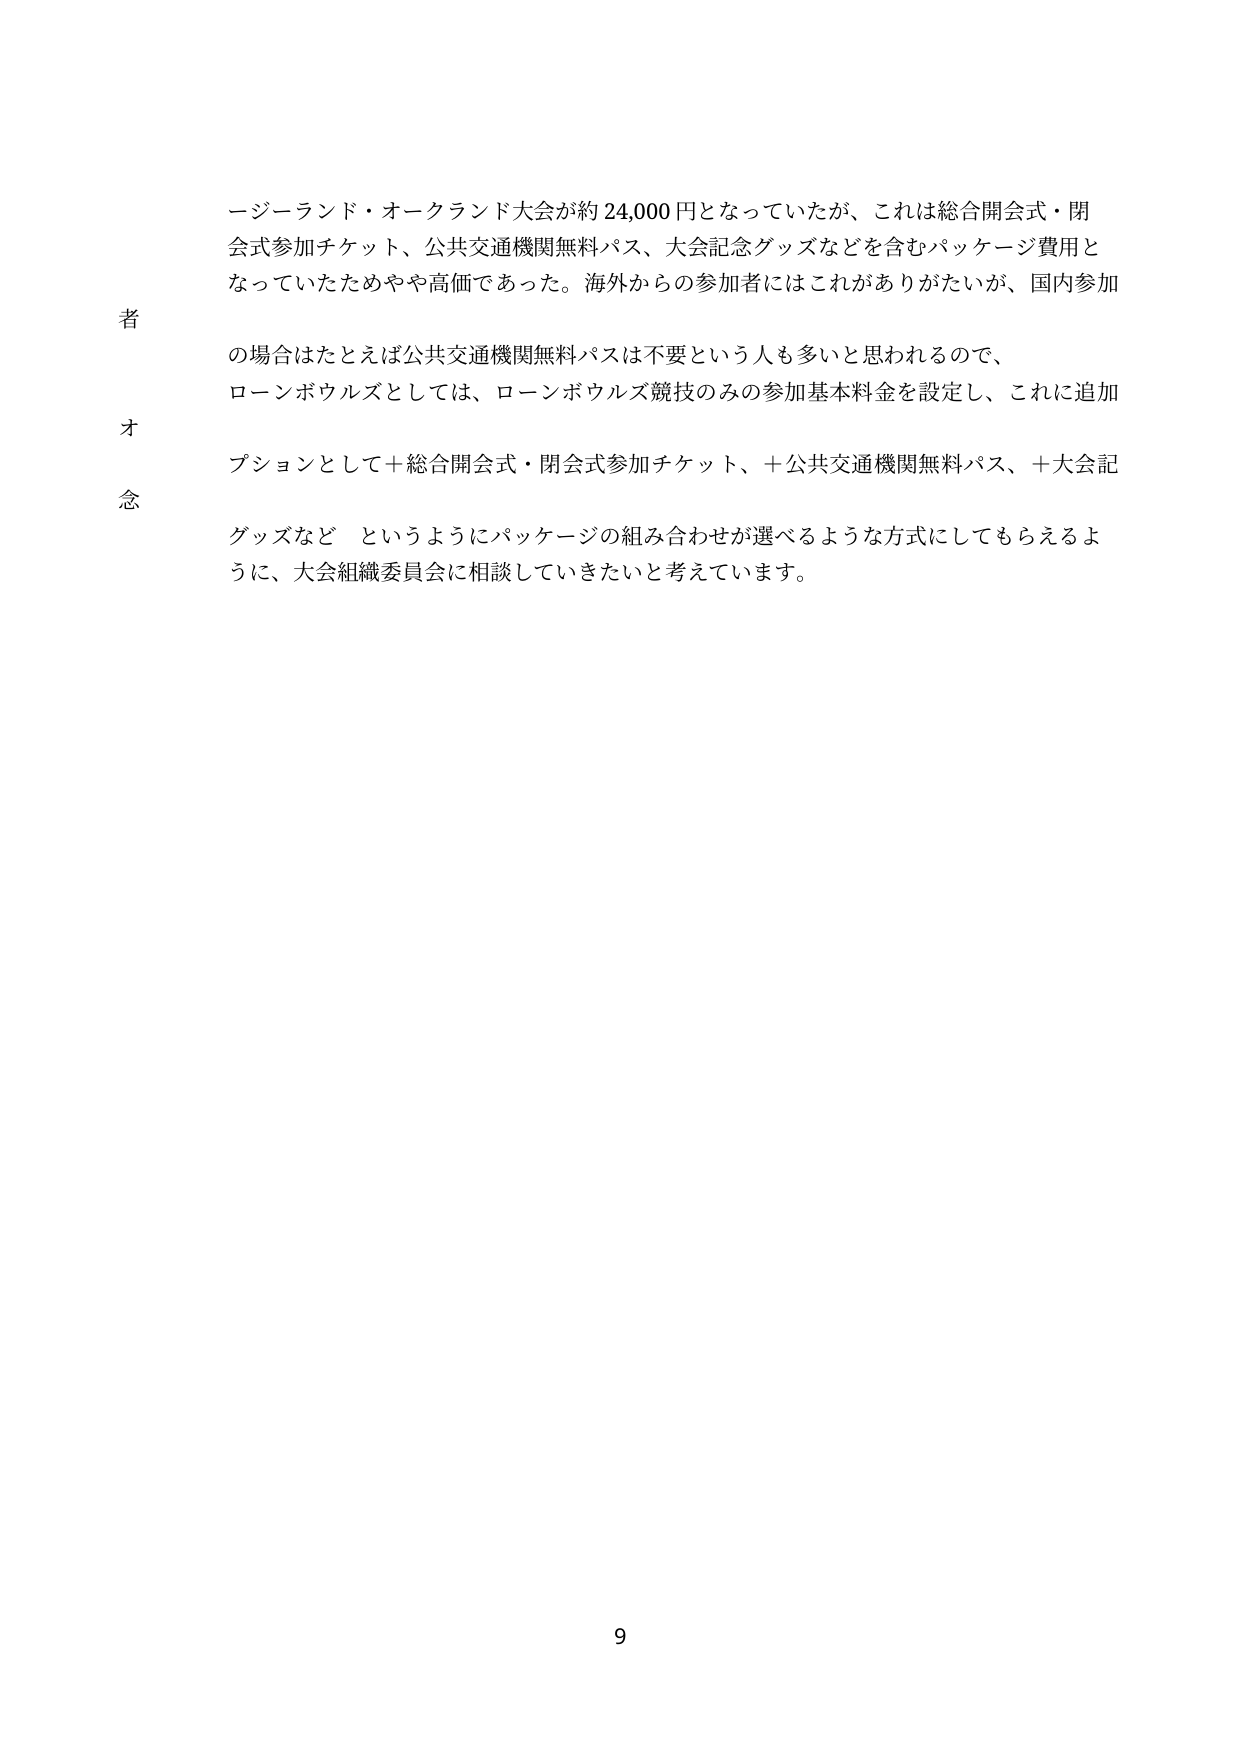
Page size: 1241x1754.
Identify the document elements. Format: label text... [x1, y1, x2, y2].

text うに、大会組織委員会に相談していきたいと考えています。 [118, 553, 1122, 589]
text なっていたためやや高価であった。海外からの参加者にはこれがありがたいが、国内参加者 [118, 264, 1122, 336]
text 会式参加チケット、公共交通機関無料パス、大会記念グッズなどを含むパッケージ費用と [118, 228, 1122, 264]
text ローンボウルズとしては、ローンボウルズ競技のみの参加基本料金を設定し、これに追加オ [118, 372, 1122, 444]
text の場合はたとえば公共交通機関無料パスは不要という人も多いと思われるので、 [118, 336, 1122, 372]
text ージーランド・オークランド大会が約24,000円となっていたが、これは総合開会式・閉 [118, 192, 1122, 228]
text プションとして＋総合開会式・閉会式参加チケット、＋公共交通機関無料パス、＋大会記念 [118, 444, 1122, 517]
text グッズなど というようにパッケージの組み合わせが選べるような方式にしてもらえるよ [118, 517, 1122, 553]
